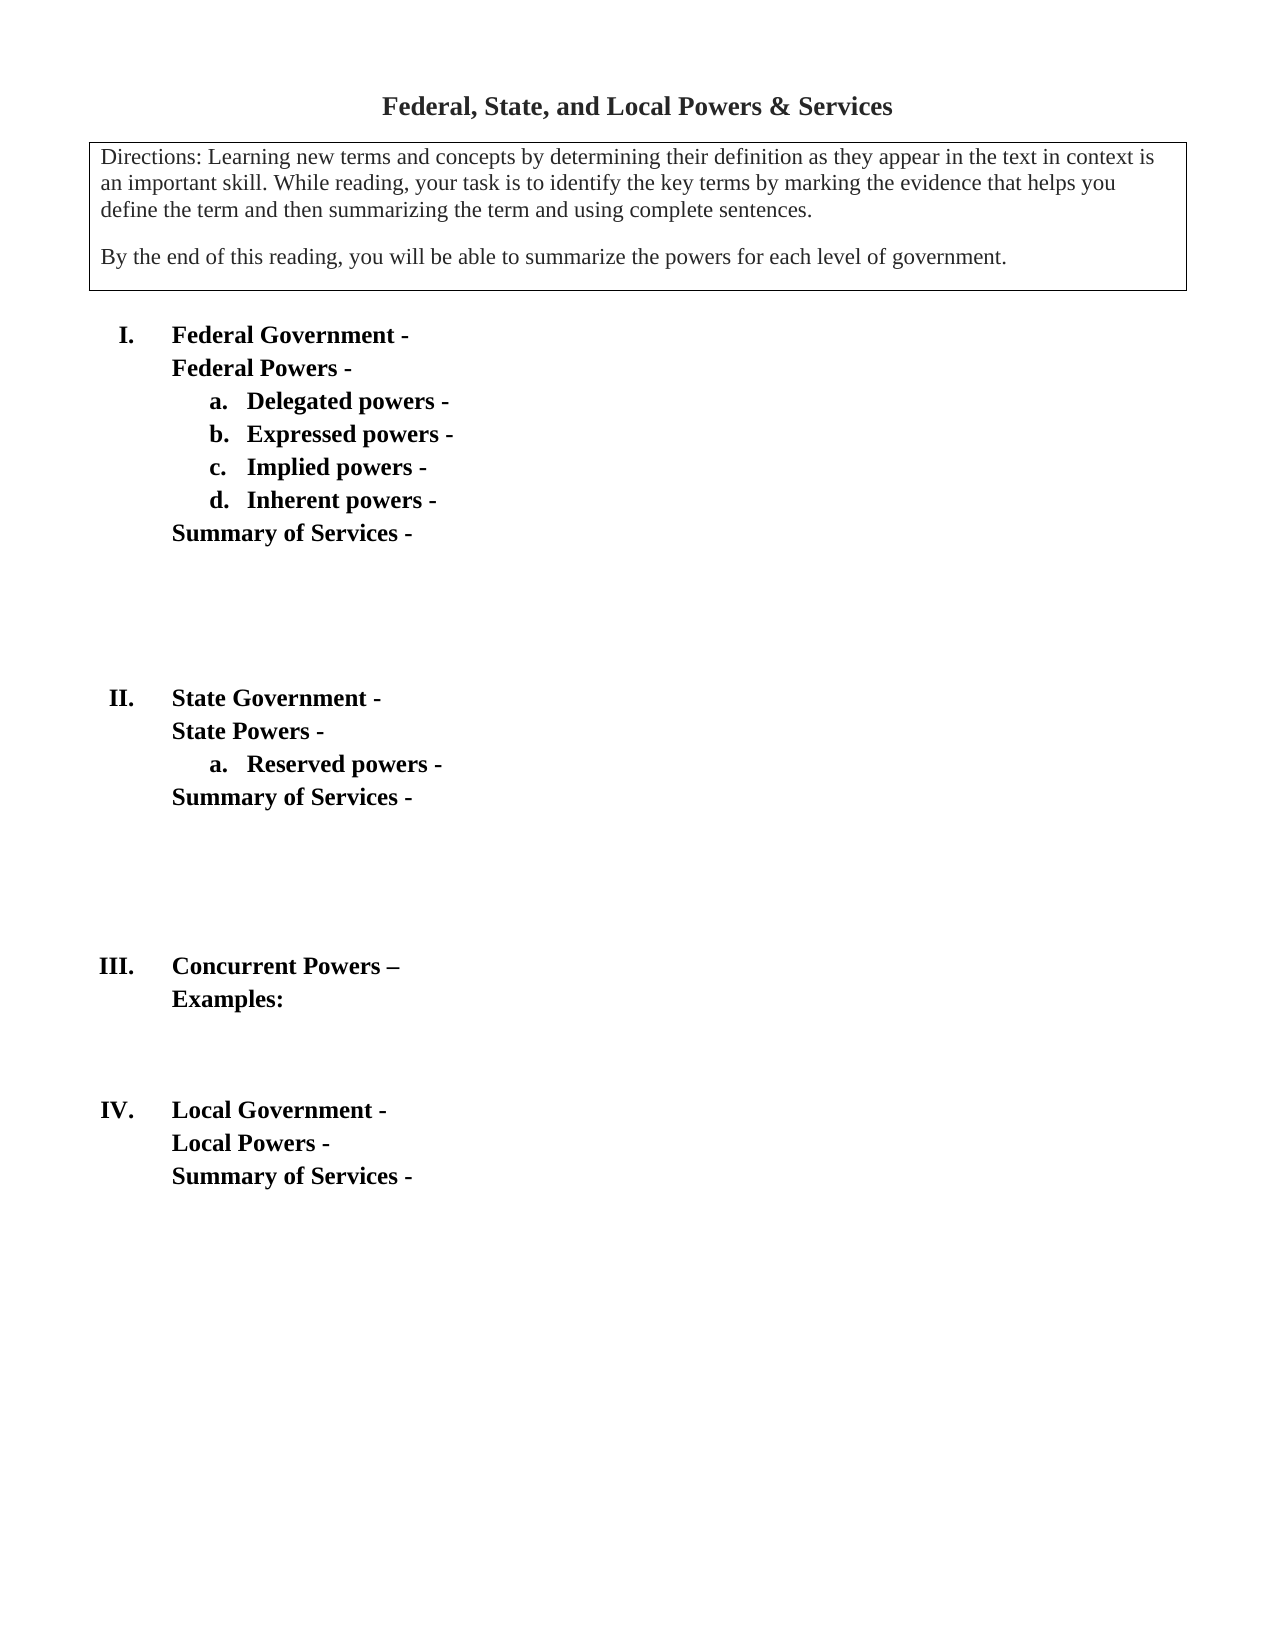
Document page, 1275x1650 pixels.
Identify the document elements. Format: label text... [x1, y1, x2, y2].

list Federal Government - [134, 320, 1185, 349]
list Summary of Services - [172, 518, 1185, 547]
list State Government - [134, 683, 1185, 712]
list Concurrent Powers – [134, 951, 1185, 980]
list Federal Powers - [172, 353, 1185, 382]
list State Powers - [172, 716, 1185, 745]
list Expressed powers - [209, 419, 1185, 448]
list Local Powers - [172, 1128, 1185, 1157]
table_header Directions: Learning new terms and concepts by determining their definition as they appear in the text in context is an important skill. While reading, your task is to identify the key terms by marking the evidence that helps you define the term and then summarizing the term and using complete sentences. By the end of this reading, you will be able to summarize the powers for each level of government. [90, 143, 1186, 290]
list Implied powers - [209, 452, 1185, 481]
list Examples: [172, 984, 1185, 1013]
list Delegated powers - [209, 386, 1185, 415]
list Reserved powers - [209, 749, 1185, 778]
text Federal, State, and Local Powers & Services [90, 90, 1185, 121]
list Inherent powers - [209, 485, 1185, 514]
list Local Government - [134, 1095, 1185, 1124]
list Summary of Services - [172, 782, 1185, 811]
list Summary of Services - [172, 1161, 1185, 1190]
